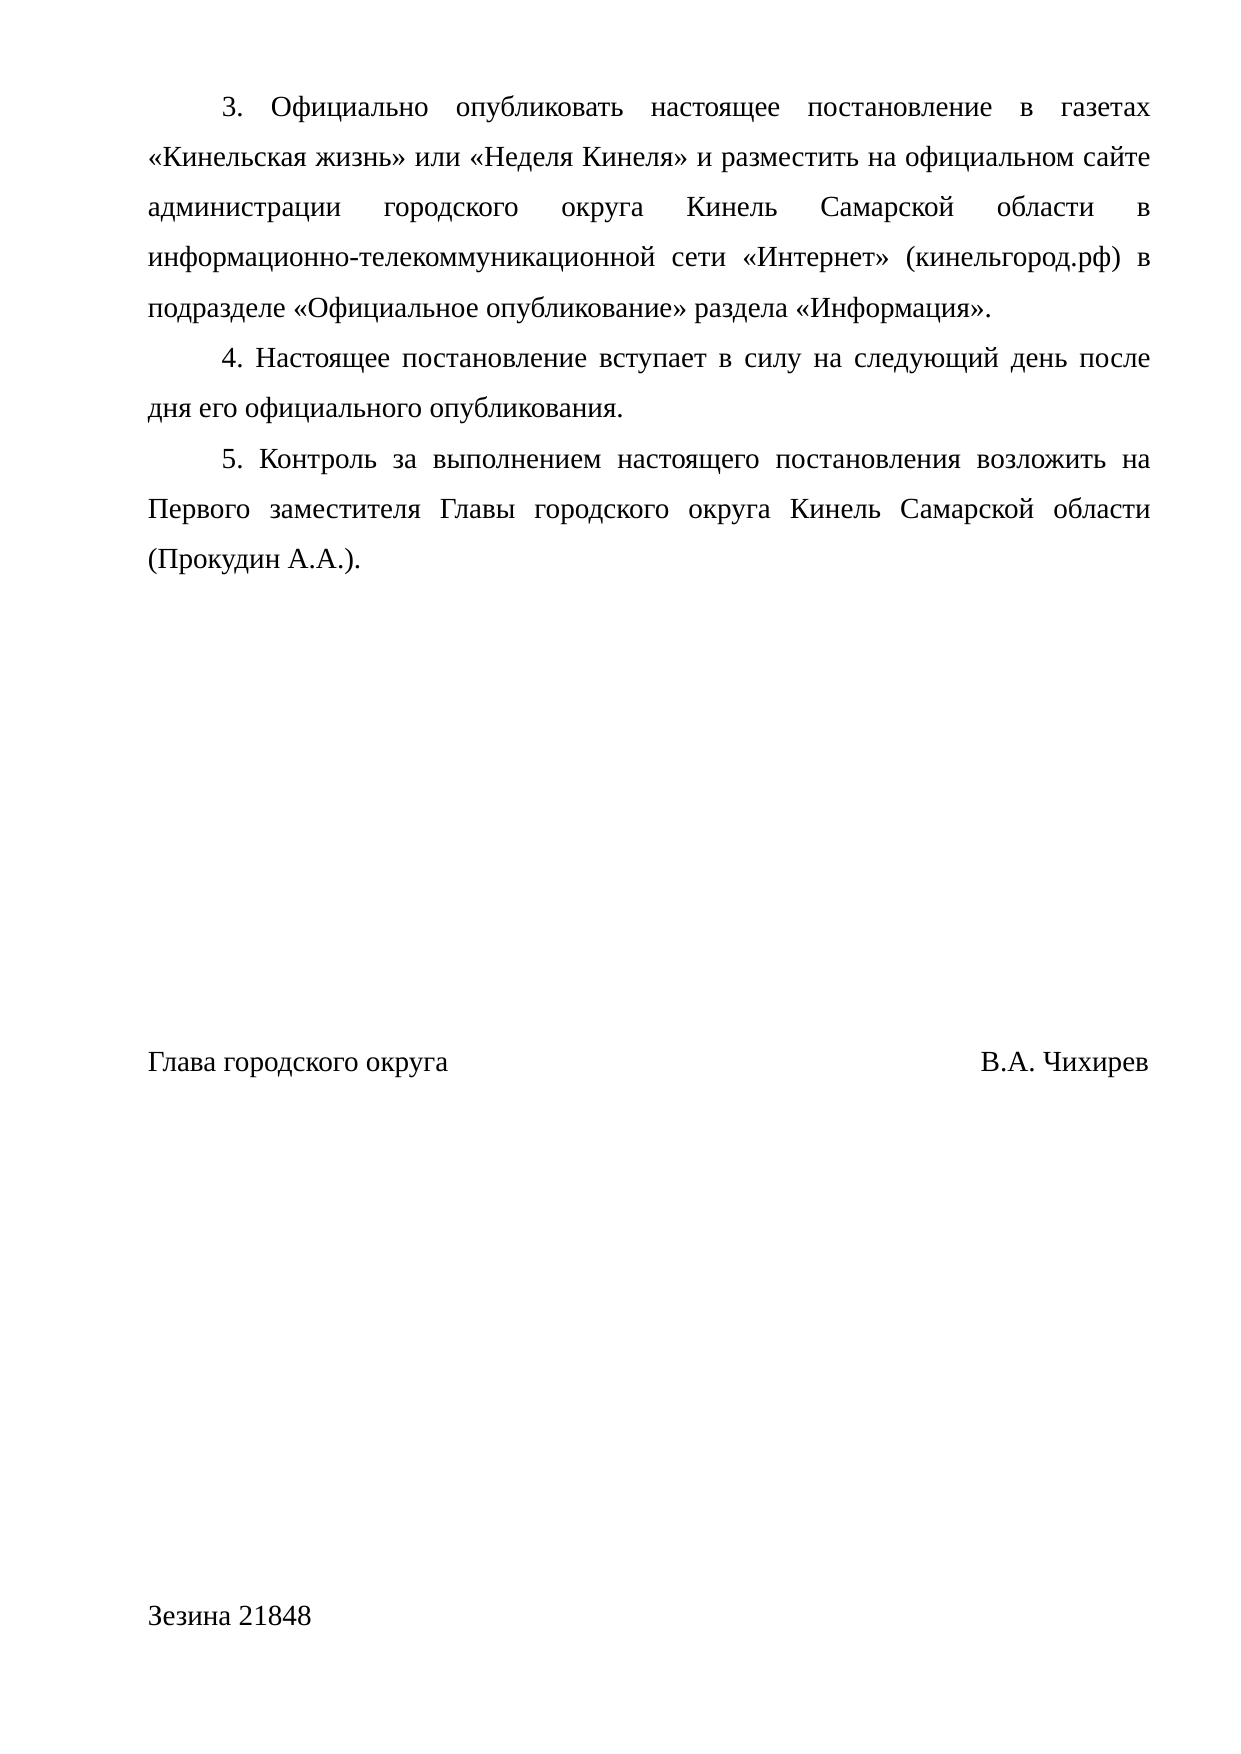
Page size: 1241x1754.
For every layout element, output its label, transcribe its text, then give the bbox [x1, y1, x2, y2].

text 3. Официально опубликовать настоящее постановление в газетах «Кинельская жизнь» или «Неделя Кинеля» и разместить на официальном сайте администрации городского округа Кинель Самарской области в информационно-телекоммуникационной сети «Интернет» (кинельгород.рф) в подразделе «Официальное опубликование» раздела «Информация». [148, 89, 1152, 323]
text 5. Контроль за выполнением настоящего постановления возложить на Первого заместителя Главы городского округа Кинель Самарской области (Прокудин А.А.). [148, 441, 1152, 575]
text Зезина 21848 [148, 1598, 1152, 1632]
text Глава городского округа В.А. Чихирев [148, 1044, 1152, 1078]
text 4. Настоящее постановление вступает в силу на следующий день после дня его официального опубликования. [148, 340, 1152, 424]
